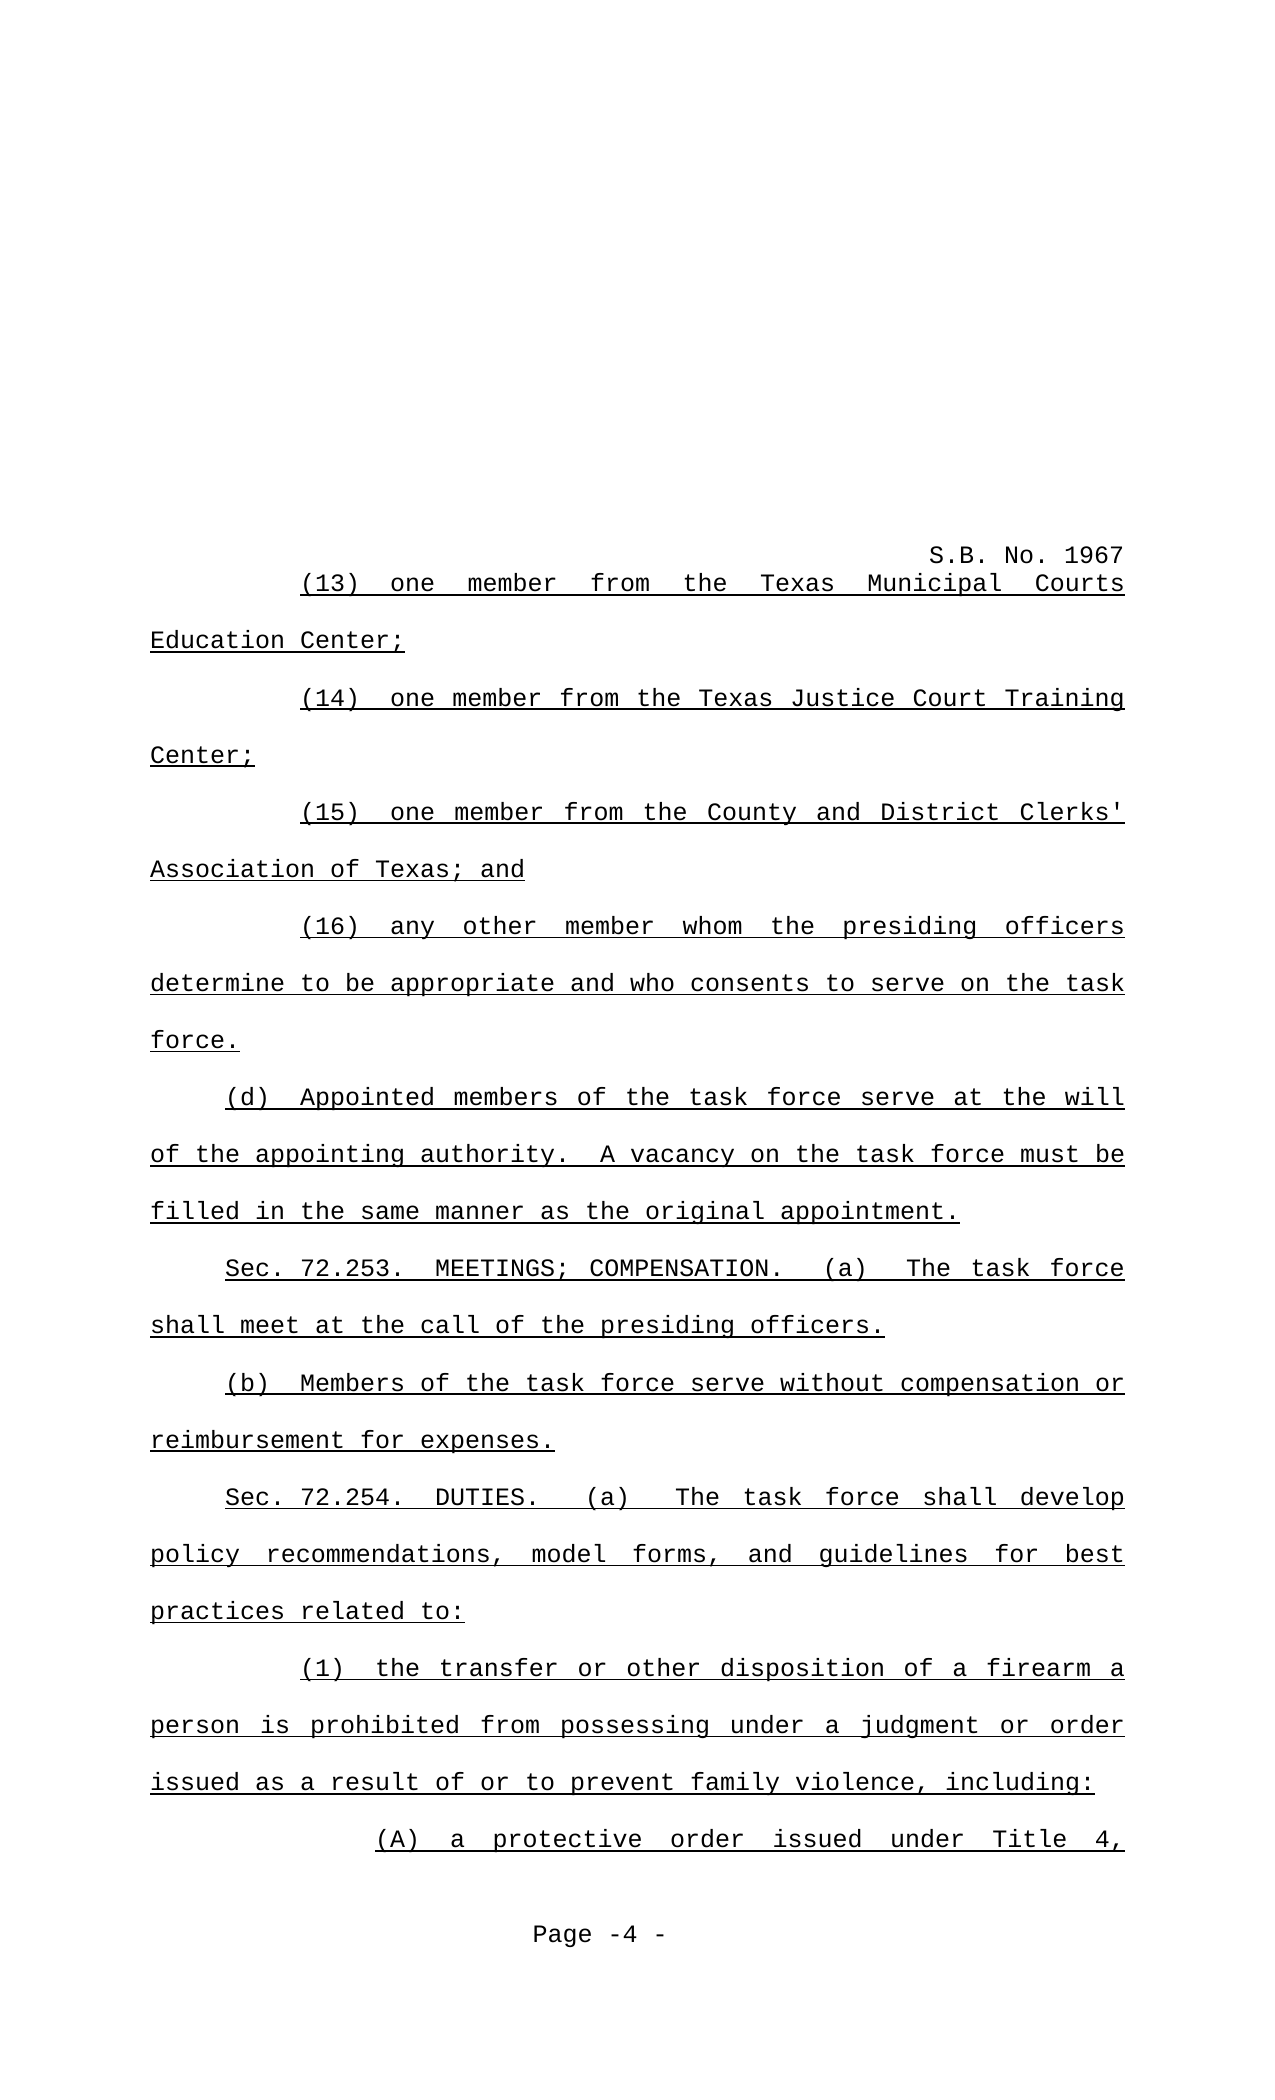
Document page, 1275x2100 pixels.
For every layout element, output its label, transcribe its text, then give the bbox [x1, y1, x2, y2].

text Sec. 72.254. DUTIES. (a) The task force shall develop policy recommendations, model forms, and guidelines for best practices related to: [150, 1484, 1125, 1565]
text (16) any other member whom the presiding officers determine to be appropriate and who consents to serve on the task force. [150, 913, 1125, 994]
text (1) the transfer or other disposition of a firearm a person is prohibited from possessing under a judgment or order issued as a result of or to prevent family violence, including: [150, 1655, 1125, 1736]
text (15) one member from the County and District Clerks' Association of Texas; and [150, 799, 1125, 885]
text (b) Members of the task force serve without compensation or reimbursement for expenses. [150, 1370, 1125, 1456]
text (1) the transfer or other disposition of a firearm a person is prohibited from possessing under a judgment or order issued as a result of or to prevent family violence, including: [150, 1737, 1125, 1798]
text (d) Appointed members of the task force serve at the will of the appointing authority. A vacancy on the task force must be filled in the same manner as the original appointment. [150, 1084, 1125, 1165]
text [150, 1827, 1125, 1855]
text (14) one member from the Texas Justice Court Training Center; [150, 685, 1125, 771]
text (13) one member from the Texas Municipal Courts Education Center; [150, 571, 1125, 656]
text Sec. 72.253. MEETINGS; COMPENSATION. (a) The task force shall meet at the call of the presiding officers. [150, 1256, 1125, 1341]
text Sec. 72.254. DUTIES. (a) The task force shall develop policy recommendations, model forms, and guidelines for best practices related to: [150, 1566, 1125, 1627]
text (16) any other member whom the presiding officers determine to be appropriate and who consents to serve on the task force. [150, 995, 1125, 1056]
text (d) Appointed members of the task force serve at the will of the appointing authority. A vacancy on the task force must be filled in the same manner as the original appointment. [150, 1167, 1125, 1227]
